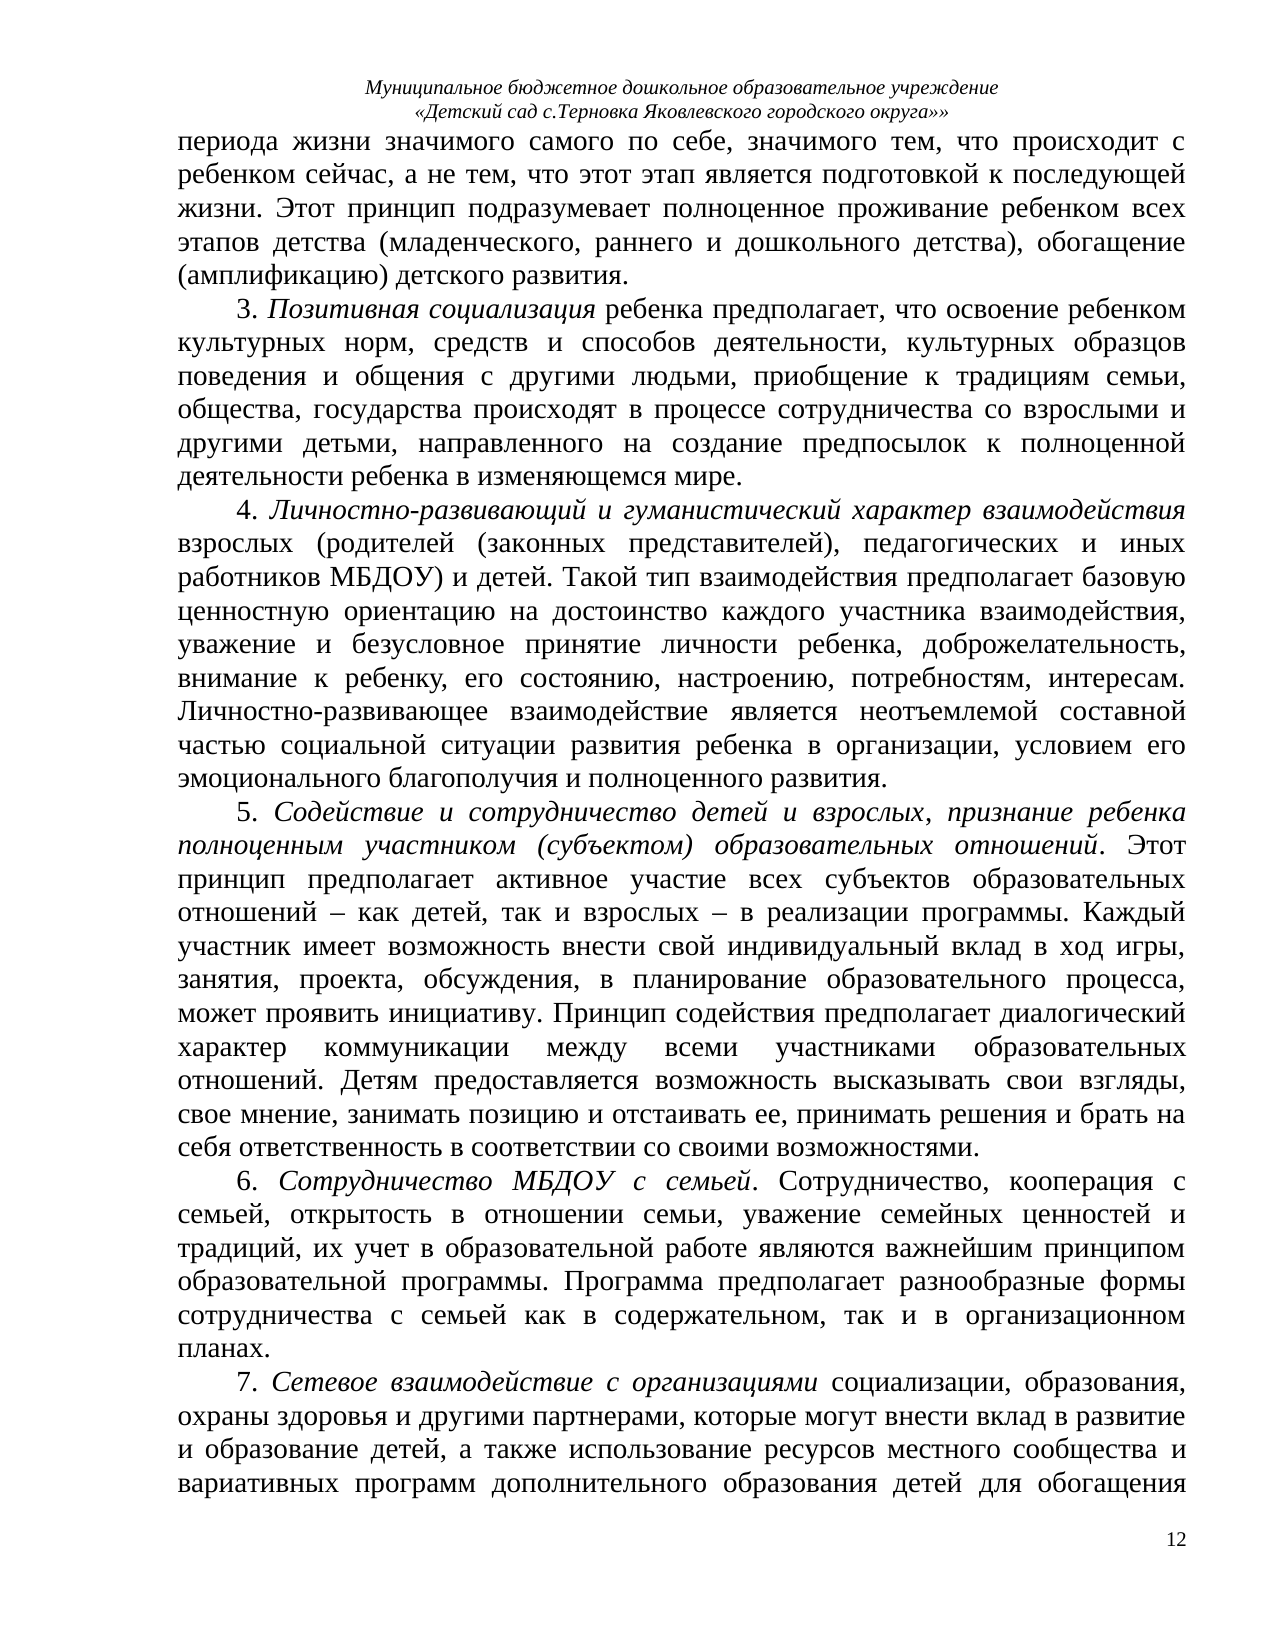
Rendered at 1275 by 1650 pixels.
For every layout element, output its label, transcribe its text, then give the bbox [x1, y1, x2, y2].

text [177, 1364, 1186, 1498]
text 6. Сотрудничество МБДОУ с семьей. Сотрудничество, кооперация с семьей, открытость в отношении семьи, уважение семейных ценностей и традиций, их учет в образовательной работе являются важнейшим принципом образовательной программы. Программа предполагает разнообразные формы сотрудничества с семьей как в содержательном, так и в организационном планах. [177, 1163, 1186, 1364]
text 5. Содействие и сотрудничество детей и взрослых, признание ребенка полноценным участником (субъектом) образовательных отношений. Этот принцип предполагает активное участие всех субъектов образовательных отношений – как детей, так и взрослых – в реализации программы. Каждый участник имеет возможность внести свой индивидуальный вклад в ход игры, занятия, проекта, обсуждения, в планирование образовательного процесса, может проявить инициативу. Принцип содействия предполагает диалогический характер коммуникации между всеми участниками образовательных отношений. Детям предоставляется возможность высказывать свои взгляды, свое мнение, занимать позицию и отстаивать ее, принимать решения и брать на себя ответственность в соответствии со своими возможностями. [177, 794, 1186, 1163]
text 4. Личностно-развивающий и гуманистический характер взаимодействия взрослых (родителей (законных представителей), педагогических и иных работников МБДОУ) и детей. Такой тип взаимодействия предполагает базовую ценностную ориентацию на достоинство каждого участника взаимодействия, уважение и безусловное принятие личности ребенка, доброжелательность, внимание к ребенку, его состоянию, настроению, потребностям, интересам. Личностно-развивающее взаимодействие является неотъемлемой составной частью социальной ситуации развития ребенка в организации, условием его эмоционального благополучия и полноценного развития. [177, 492, 1186, 794]
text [177, 123, 1186, 291]
text 3. Позитивная социализация ребенка предполагает, что освоение ребенком культурных норм, средств и способов деятельности, культурных образцов поведения и общения с другими людьми, приобщение к традициям семьи, общества, государства происходят в процессе сотрудничества со взрослыми и другими детьми, направленного на создание предпосылок к полноценной деятельности ребенка в изменяющемся мире. [177, 291, 1186, 492]
